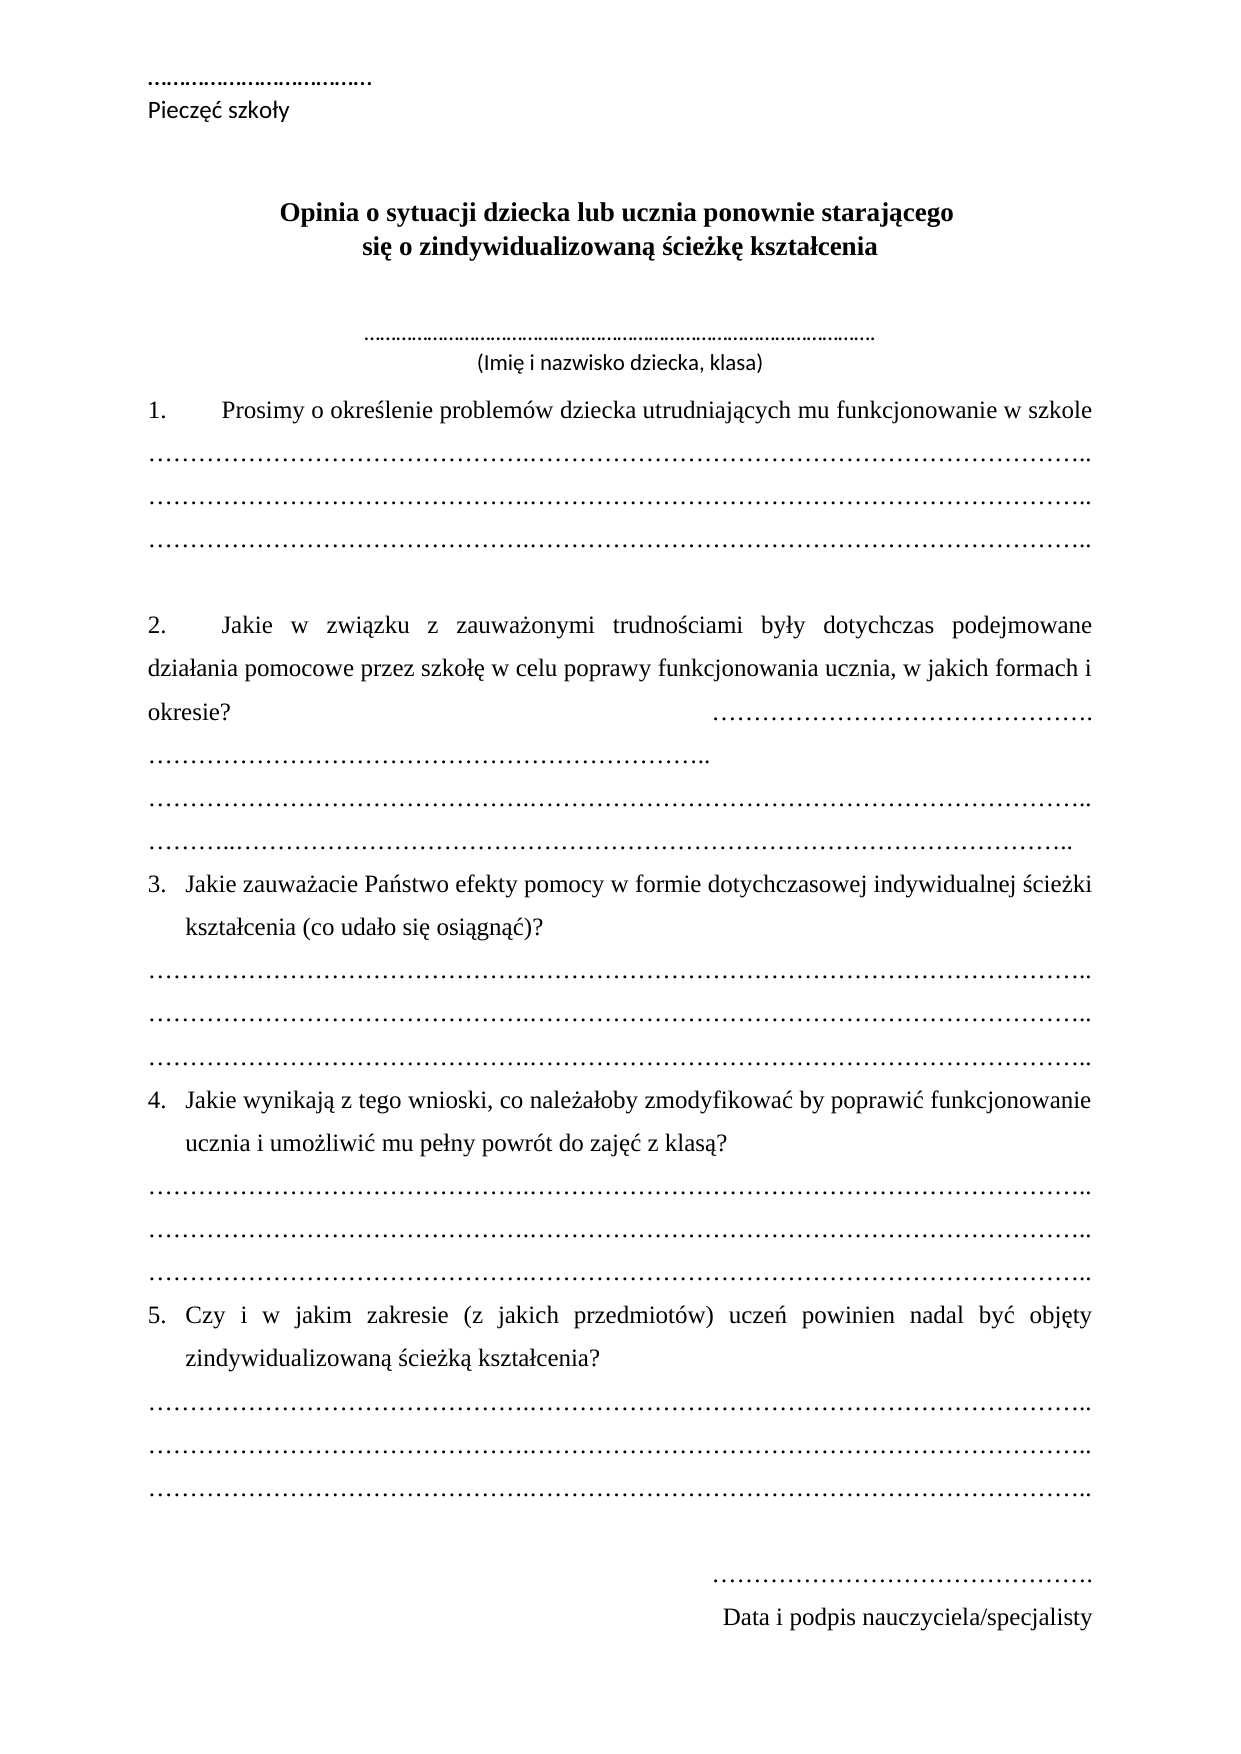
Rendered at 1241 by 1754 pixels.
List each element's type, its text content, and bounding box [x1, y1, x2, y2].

text ………..……………………………………………………………………………………….. [148, 826, 1093, 855]
text ……………………………………………………………………………………. [148, 318, 1093, 346]
text ……………………………………….………………………………………………………….. [148, 481, 1093, 510]
text ………………………………………. [223, 1559, 1093, 1588]
list Jakie zauważacie Państwo efekty pomocy w formie dotychczasowej indywidualnej ścieżki kształcenia (co udało się osiągnąć)? [148, 869, 1093, 941]
text ……………………………………….………………………………………………………….. [148, 524, 1093, 553]
text ……………………………………….………………………………………………………….. [148, 1387, 1093, 1415]
list Czy i w jakim zakresie (z jakich przedmiotów) uczeń powinien nadal być objęty zindywidualizowaną ścieżką kształcenia? [148, 1300, 1093, 1372]
text Opinia o sytuacji dziecka lub ucznia ponownie starającego się o zindywidualizowaną ścieżkę kształcenia [148, 197, 1093, 261]
text ……………………………………….………………………………………………………….. [148, 1430, 1093, 1458]
list Prosimy o określenie problemów dziecka utrudniających mu funkcjonowanie w szkole ……………………………………….………………………………………………………….. [148, 395, 1093, 467]
list Jakie wynikają z tego wnioski, co należałoby zmodyfikować by poprawić funkcjonowanie ucznia i umożliwić mu pełny powrót do zajęć z klasą? [148, 1085, 1093, 1157]
text Pieczęć szkoły [148, 95, 1093, 125]
text Data i podpis nauczyciela/specjalisty [223, 1602, 1093, 1631]
text ……………………………………….………………………………………………………….. [148, 998, 1093, 1027]
text ……………………………………….………………………………………………………….. [148, 955, 1093, 984]
text ……………………………………….………………………………………………………….. [148, 783, 1093, 812]
text ……………………………… [148, 59, 1093, 92]
text ……………………………………….………………………………………………………….. [148, 1171, 1093, 1200]
text ……………………………………….………………………………………………………….. [148, 1214, 1093, 1243]
text (Imię i nazwisko dziecka, klasa) [148, 348, 1093, 376]
text ……………………………………….………………………………………………………….. [148, 1042, 1093, 1070]
list Jakie w związku z zauważonymi trudnościami były dotychczas podejmowane działania pomocowe przez szkołę w celu poprawy funkcjonowania ucznia, w jakich formach i okresie? ……………………………………….………………………………………………………….. [148, 610, 1093, 768]
text ……………………………………….………………………………………………………….. [148, 1257, 1093, 1286]
text ……………………………………….………………………………………………………….. [148, 1473, 1093, 1502]
